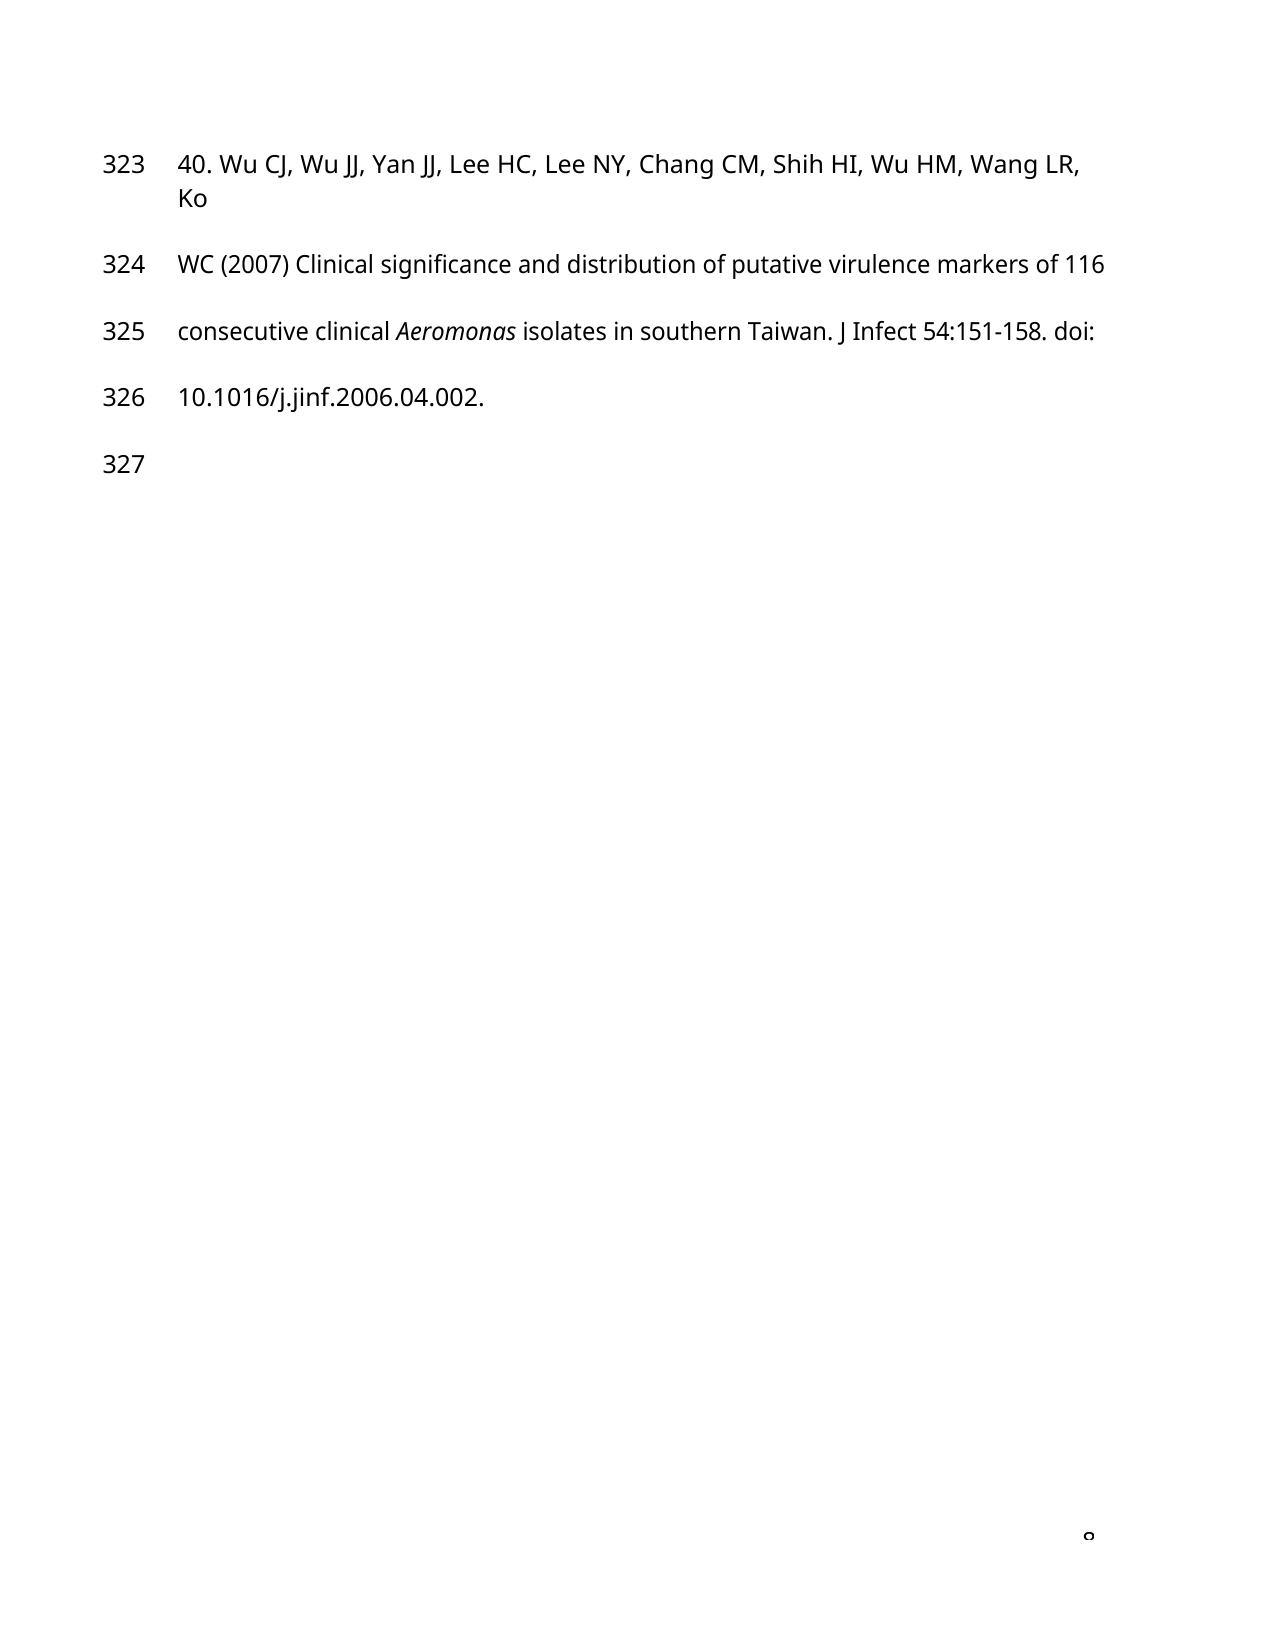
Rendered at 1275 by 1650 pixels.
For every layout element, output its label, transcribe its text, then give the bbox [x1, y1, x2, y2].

list consecutive clinical Aeromonas isolates in southern Taiwan. J Infect 54:151-158. doi: [102, 313, 1110, 347]
text 327 [102, 447, 1110, 481]
list 40. Wu CJ, Wu JJ, Yan JJ, Lee HC, Lee NY, Chang CM, Shih HI, Wu HM, Wang LR, Ko [102, 147, 1110, 215]
text 326 10.1016/j.jinf.2006.04.002. [102, 379, 1110, 413]
list WC (2007) Clinical significance and distribution of putative virulence markers of 116 [102, 247, 1110, 281]
